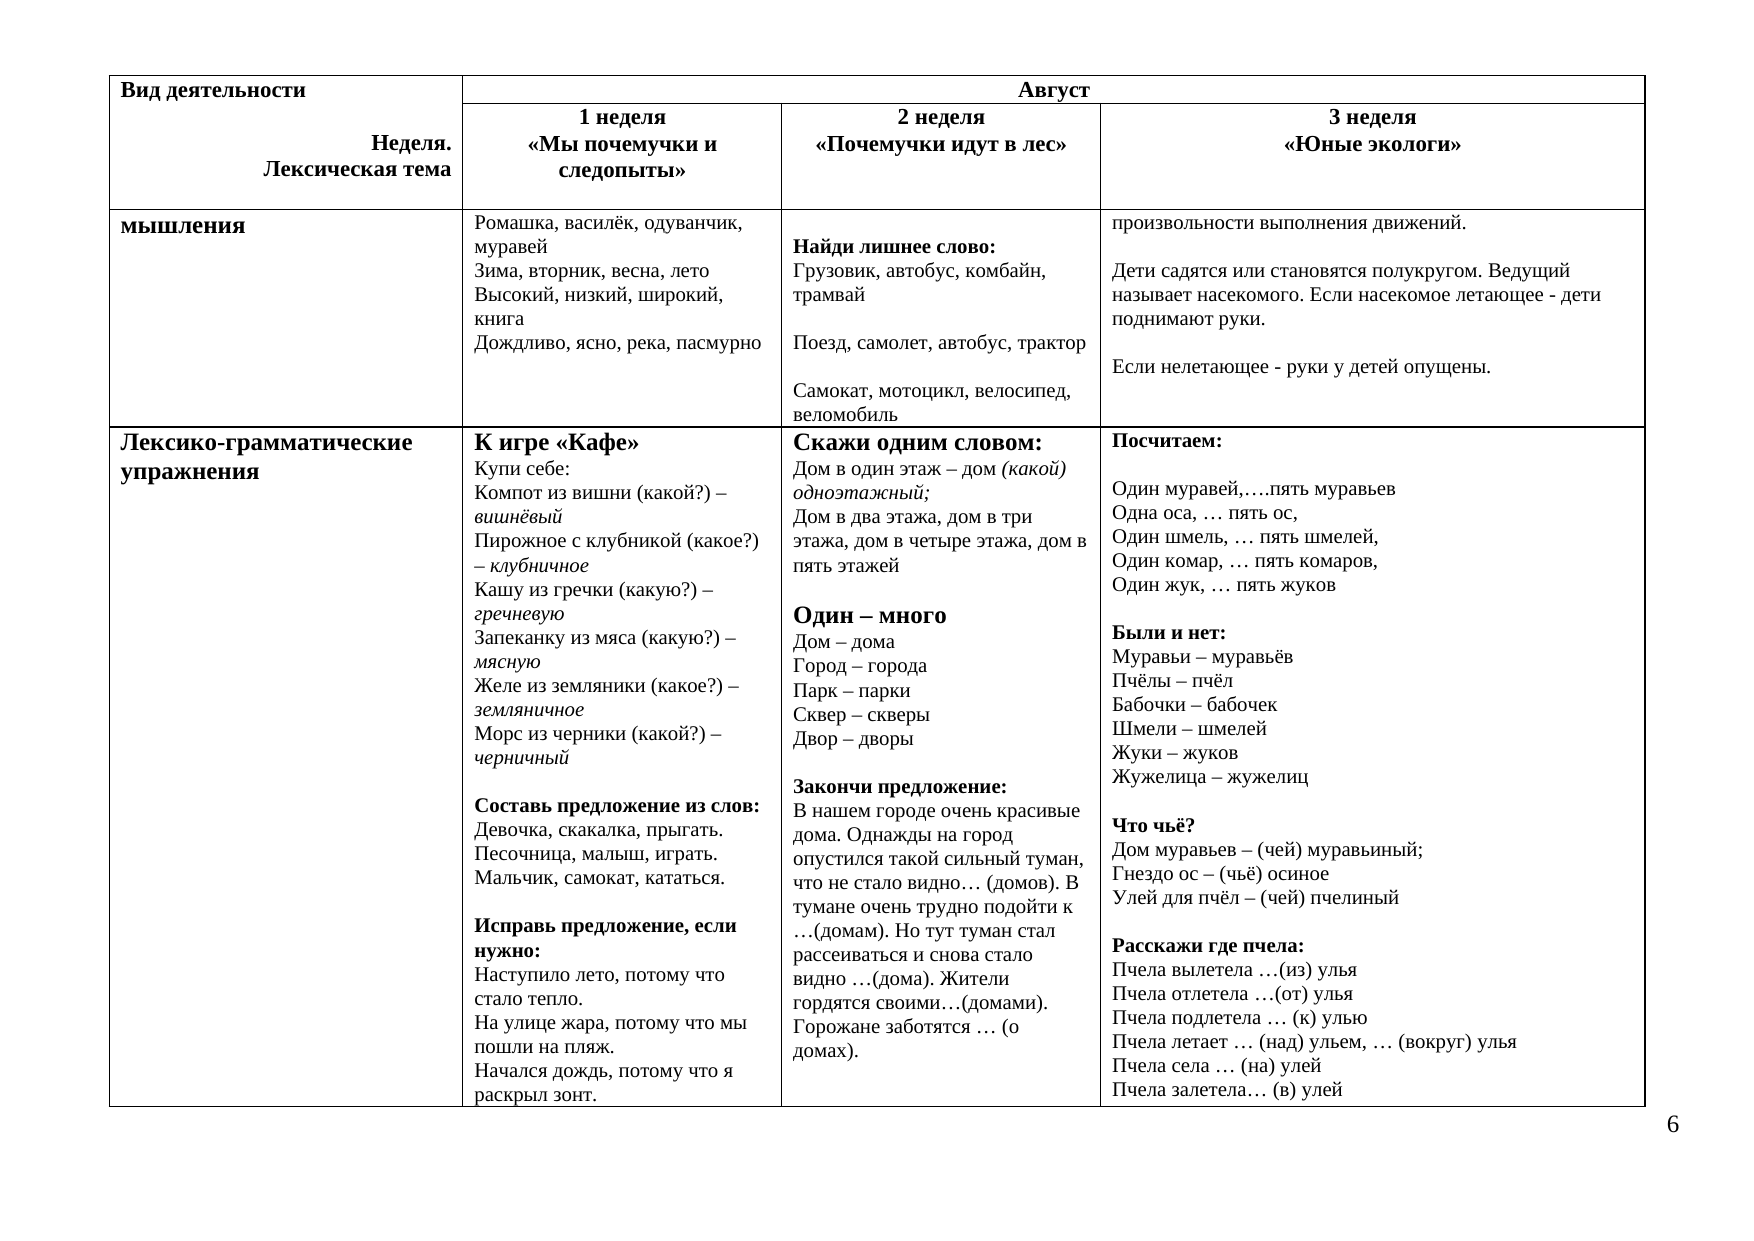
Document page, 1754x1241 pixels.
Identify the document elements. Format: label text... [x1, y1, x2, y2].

table_header Август [463, 76, 1644, 102]
table_cell Лексико-грамматические упражнения [110, 428, 462, 1106]
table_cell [110, 210, 462, 426]
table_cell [782, 210, 1100, 426]
table_cell 1 неделя «Мы почемучки и следопыты» [463, 104, 781, 209]
table_cell 3 неделя «Юные экологи» [1101, 104, 1644, 209]
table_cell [1101, 428, 1644, 1106]
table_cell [1101, 210, 1644, 426]
table_header Вид деятельности Неделя. Лексическая тема [110, 76, 462, 209]
table_cell 2 неделя «Почемучки идут в лес» [782, 104, 1100, 209]
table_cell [463, 210, 781, 426]
